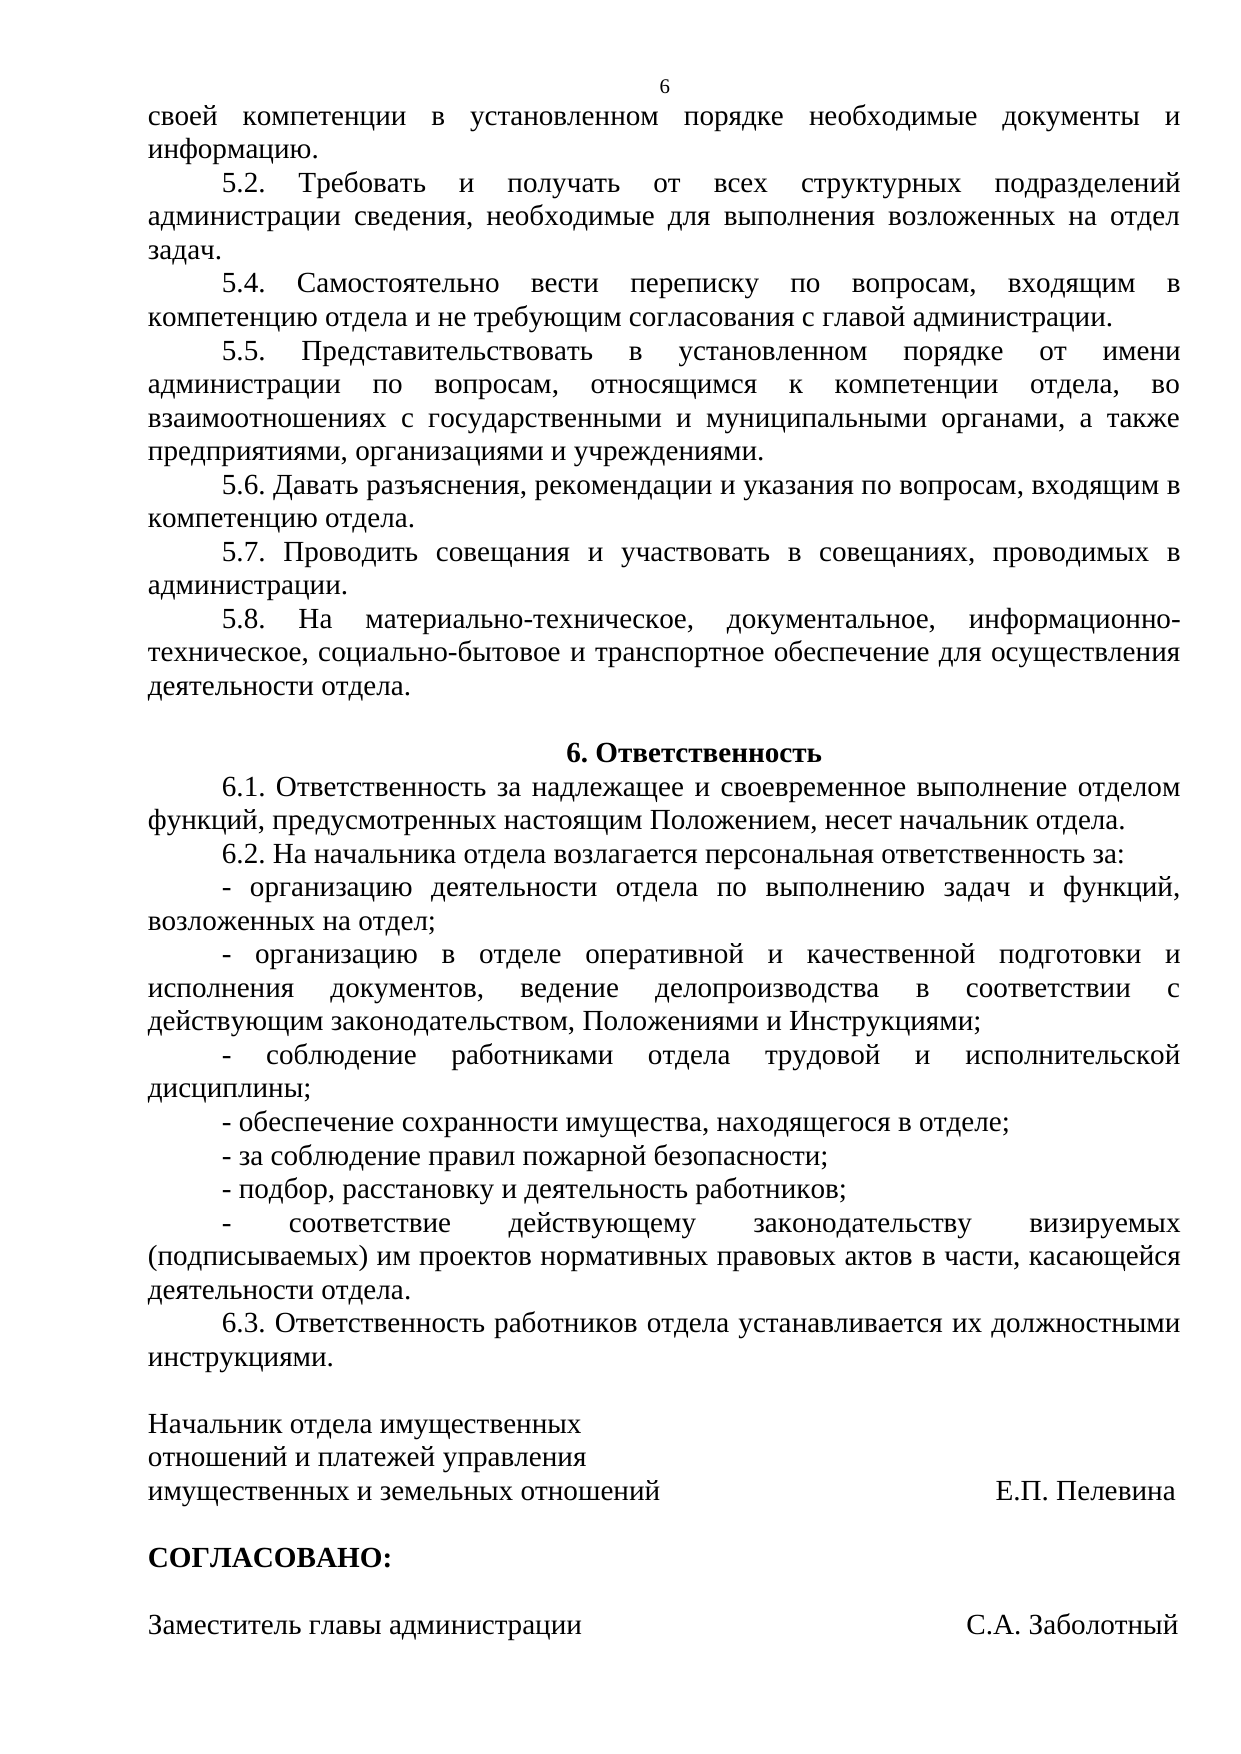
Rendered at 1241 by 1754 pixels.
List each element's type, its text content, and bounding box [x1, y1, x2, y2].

text имущественных и земельных отношений Е.П. Пелевина [148, 1473, 1181, 1507]
text 5.7. Проводить совещания и участвовать в совещаниях, проводимых в администрации. [148, 534, 1181, 601]
text - организацию деятельности отдела по выполнению задач и функций, возложенных на отдел; [148, 869, 1181, 936]
text 6. Ответственность [148, 735, 1181, 769]
text - подбор, расстановку и деятельность работников; [148, 1171, 1181, 1205]
text 5.8. На материально-техническое, документальное, информационно-техническое, социально-бытовое и транспортное обеспечение для осуществления деятельности отдела. [148, 601, 1181, 702]
text отношений и платежей управления [148, 1439, 1181, 1473]
text Заместитель главы администрации С.А. Заболотный [148, 1607, 1181, 1641]
text 6.1. Ответственность за надлежащее и своевременное выполнение отделом функций, предусмотренных настоящим Положением, несет начальник отдела. [148, 769, 1181, 836]
text 5.5. Представительствовать в установленном порядке от имени администрации по вопросам, относящимся к компетенции отдела, во взаимоотношениях с государственными и муниципальными органами, а также предприятиями, организациями и учреждениями. [148, 333, 1181, 467]
text 6.2. На начальника отдела возлагается персональная ответственность за: [148, 836, 1181, 869]
text 5.4. Самостоятельно вести переписку по вопросам, входящим в компетенцию отдела и не требующим согласования с главой администрации. [148, 266, 1181, 333]
text 6.3. Ответственность работников отдела устанавливается их должностными инструкциями. [148, 1305, 1181, 1372]
text Начальник отдела имущественных [148, 1406, 1181, 1439]
text - обеспечение сохранности имущества, находящегося в отделе; [148, 1104, 1181, 1138]
text - за соблюдение правил пожарной безопасности; [148, 1138, 1181, 1171]
text 5.6. Давать разъяснения, рекомендации и указания по вопросам, входящим в компетенцию отдела. [148, 467, 1181, 534]
text - соблюдение работниками отдела трудовой и исполнительской дисциплины; [148, 1037, 1181, 1104]
text - соответствие действующему законодательству визируемых (подписываемых) им проектов нормативных правовых актов в части, касающейся деятельности отдела. [148, 1205, 1181, 1305]
text - организацию в отделе оперативной и качественной подготовки и исполнения документов, ведение делопроизводства в соответствии с действующим законодательством, Положениями и Инструкциями; [148, 936, 1181, 1037]
text СОГЛАСОВАНО: [148, 1540, 1181, 1574]
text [148, 98, 1181, 165]
text 5.2. Требовать и получать от всех структурных подразделений администрации сведения, необходимые для выполнения возложенных на отдел задач. [148, 165, 1181, 266]
